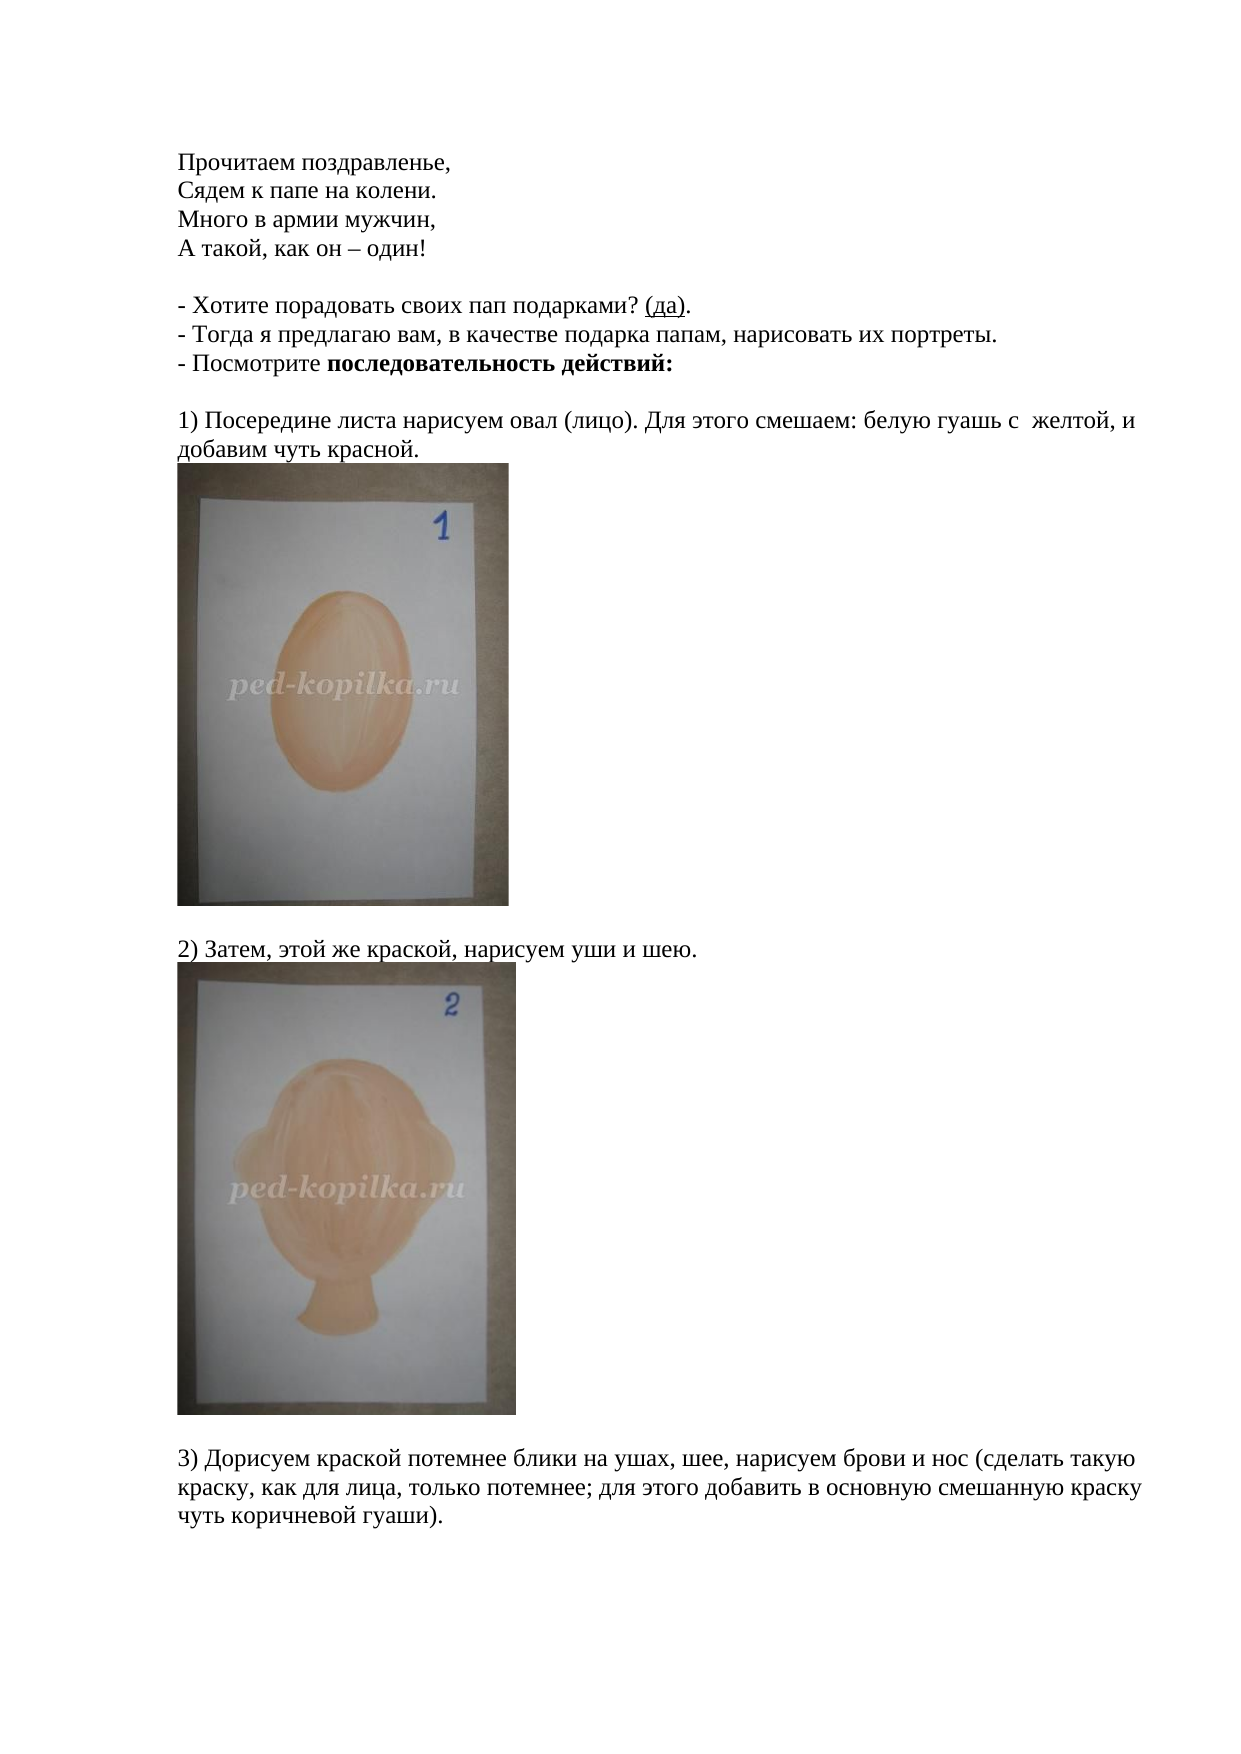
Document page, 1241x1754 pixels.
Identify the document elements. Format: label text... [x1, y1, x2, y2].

picture [177, 463, 509, 906]
picture [177, 962, 516, 1415]
text 3) Дорисуем краской потемнее блики на ушах, шее, нарисуем брови и нос (сделать такую краску, как для лица, только потемнее; для этого добавить в основную смешанную краску чуть коричневой гуаши). [177, 1414, 1152, 1529]
text 2) Затем, этой же краской, нарисуем уши и шею. [177, 905, 1152, 963]
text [177, 118, 1152, 463]
